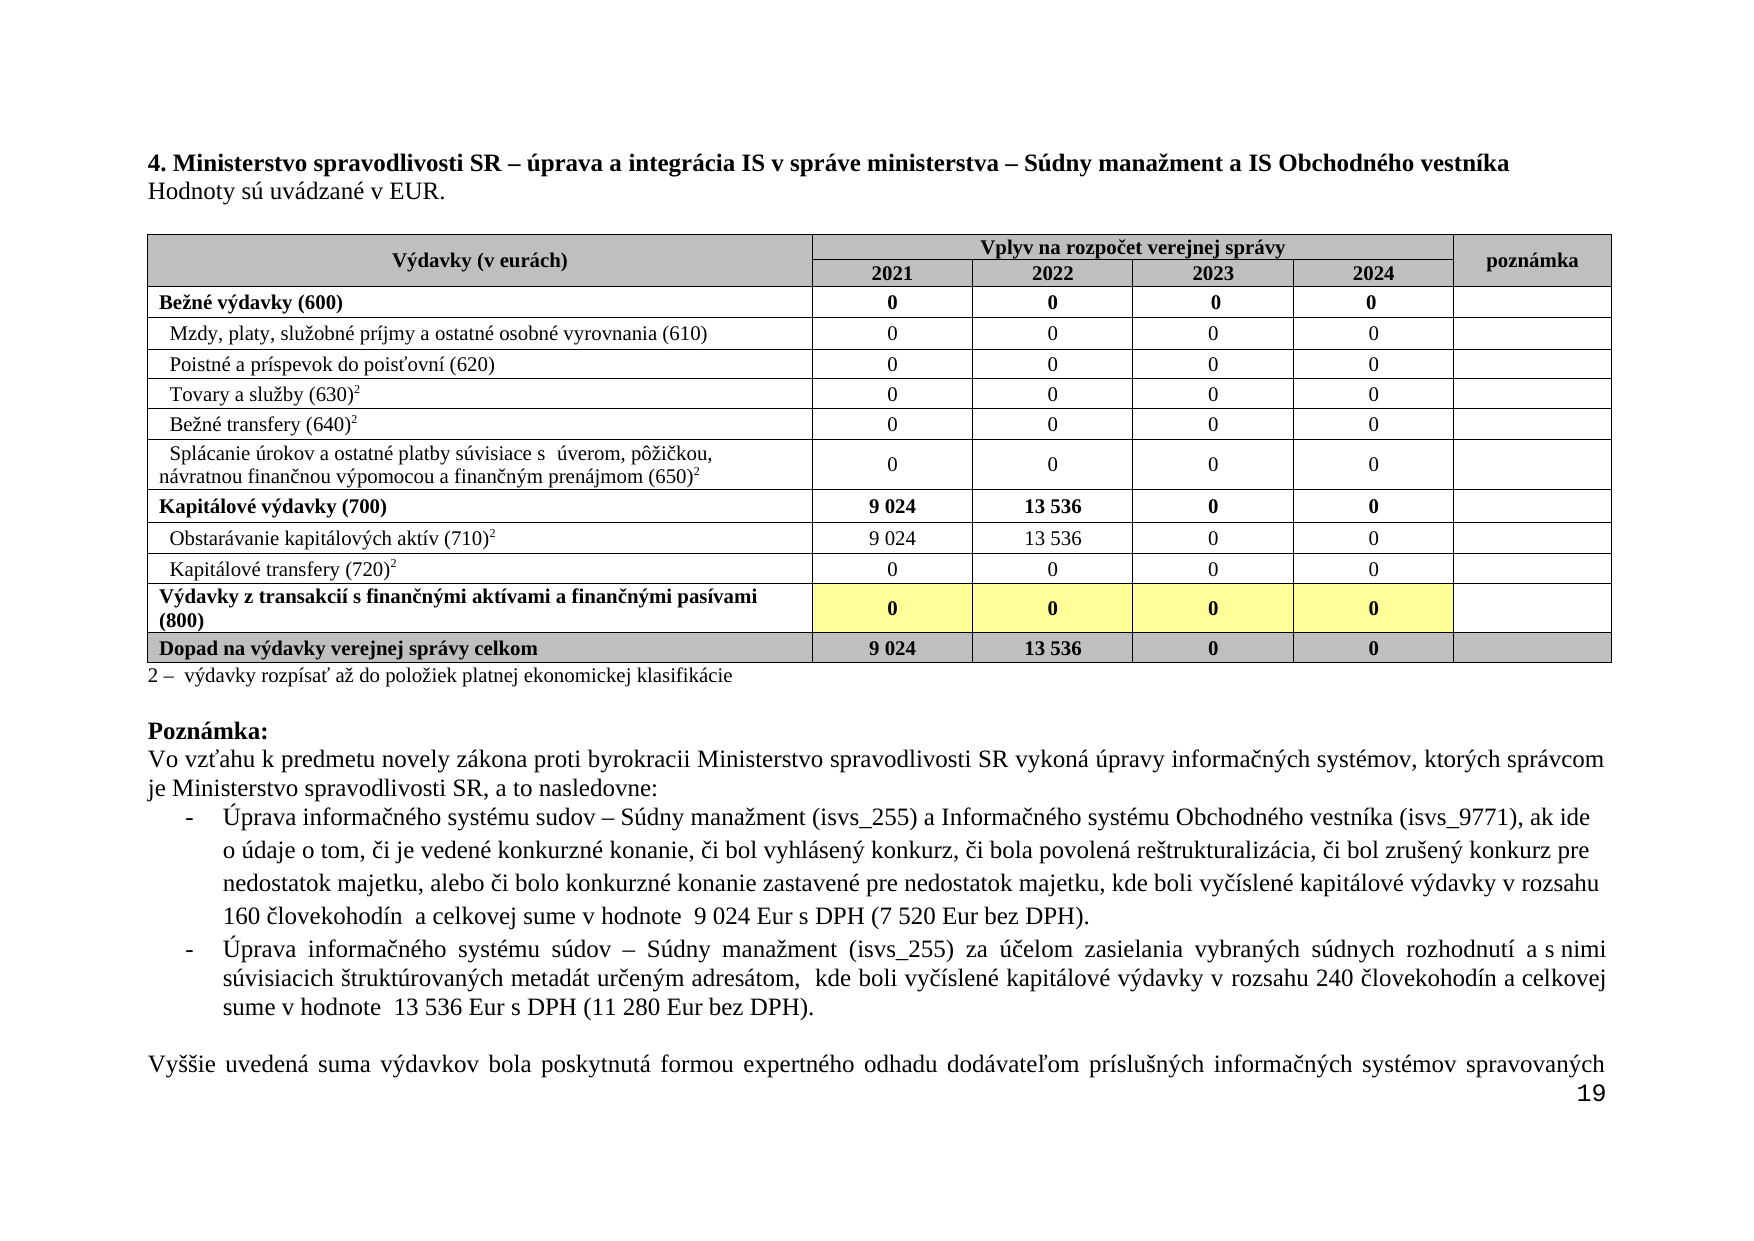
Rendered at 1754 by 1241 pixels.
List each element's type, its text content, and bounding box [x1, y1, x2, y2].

table_cell 0 [1294, 350, 1453, 378]
table_cell Bežné výdavky (600) [148, 287, 812, 317]
table_cell 0 [1294, 584, 1453, 632]
table_cell 0 [813, 554, 972, 583]
text Poznámka: [148, 716, 1606, 744]
table_cell 2023 [1133, 260, 1293, 286]
list Úprava informačného systému súdov – Súdny manažment (isvs_255) za účelom zasielania vybraných súdnych rozhodnutí a s nimi súvisiacich štruktúrovaných metadát určeným adresátom, kde boli vyčíslené kapitálové výdavky v rozsahu 240 človekohodín a celkovej sume v hodnote 13 536 Eur s DPH (11 280 Eur bez DPH). [185, 934, 1606, 1020]
table_cell Dopad na výdavky verejnej správy celkom [148, 633, 812, 662]
table_cell 0 [813, 318, 972, 348]
table_cell 13 536 [973, 633, 1132, 662]
list Úprava informačného systému sudov – Súdny manažment (isvs_255) a Informačného systému Obchodného vestníka (isvs_9771), ak ide o údaje o tom, či je vedené konkurzné konanie, či bol vyhlásený konkurz, či bola povolená reštrukturalizácia, či bol zrušený konkurz pre nedostatok majetku, alebo či bolo konkurzné konanie zastavené pre nedostatok majetku, kde boli vyčíslené kapitálové výdavky v rozsahu 160 človekohodín a celkovej sume v hodnote 9 024 Eur s DPH (7 520 Eur bez DPH). [185, 802, 1606, 930]
table_cell 0 [1133, 633, 1293, 662]
table_cell 0 [973, 287, 1132, 317]
table_cell Kapitálové transfery (720)2 [148, 554, 812, 583]
table_cell 0 [1133, 287, 1293, 317]
table_cell 0 [1133, 409, 1293, 439]
table_cell 9 024 [813, 490, 972, 522]
table_cell 0 [813, 440, 972, 488]
table_cell [1454, 554, 1611, 583]
table_cell 0 [973, 554, 1132, 583]
table_cell 0 [1133, 318, 1293, 348]
table_cell [1454, 287, 1611, 317]
text Vo vzťahu k predmetu novely zákona proti byrokracii Ministerstvo spravodlivosti SR vykoná úpravy informačných systémov, ktorých správcom je Ministerstvo spravodlivosti SR, a to nasledovne: [148, 744, 1606, 802]
table_cell 0 [813, 379, 972, 408]
table_cell 0 [1294, 409, 1453, 439]
table_cell 0 [1133, 584, 1293, 632]
table_cell [1454, 318, 1611, 348]
table_header Výdavky (v eurách) [148, 235, 812, 286]
table_cell 0 [1294, 379, 1453, 408]
table_cell 2021 [813, 260, 972, 286]
table_cell 0 [973, 409, 1132, 439]
table_header Vplyv na rozpočet verejnej správy [813, 235, 1453, 259]
table_cell 0 [973, 440, 1132, 488]
table_cell [1454, 350, 1611, 378]
table_cell 0 [1294, 554, 1453, 583]
table_cell 0 [1133, 490, 1293, 522]
table_cell 0 [1294, 440, 1453, 488]
text 4. Ministerstvo spravodlivosti SR – úprava a integrácia IS v správe ministerstva – Súdny manažment a IS Obchodného vestníka [148, 148, 1606, 176]
table_cell 0 [1294, 523, 1453, 553]
table_cell 13 536 [973, 490, 1132, 522]
table_cell 2024 [1294, 260, 1453, 286]
table_header poznámka [1454, 235, 1611, 286]
table_cell 2022 [973, 260, 1132, 286]
table_cell 0 [1133, 554, 1293, 583]
table_cell Poistné a príspevok do poisťovní (620) [148, 350, 812, 378]
table_cell 0 [1294, 633, 1453, 662]
table_cell Výdavky z transakcií s finančnými aktívami a finančnými pasívami (800) [148, 584, 812, 632]
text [148, 1049, 1606, 1078]
table_cell 0 [1133, 350, 1293, 378]
table_cell [1454, 490, 1611, 522]
table_cell Obstarávanie kapitálových aktív (710)2 [148, 523, 812, 553]
table_cell 0 [973, 584, 1132, 632]
table_cell 0 [973, 318, 1132, 348]
table_cell 0 [973, 350, 1132, 378]
table_cell 0 [1294, 287, 1453, 317]
table_cell 13 536 [973, 523, 1132, 553]
table_cell 0 [813, 409, 972, 439]
table_cell 9 024 [813, 633, 972, 662]
table_cell Mzdy, platy, služobné príjmy a ostatné osobné vyrovnania (610) [148, 318, 812, 348]
table_cell 0 [813, 584, 972, 632]
table_cell Splácanie úrokov a ostatné platby súvisiace s úverom, pôžičkou, návratnou finančnou výpomocou a finančným prenájmom (650)2 [148, 440, 812, 488]
table_cell 0 [1133, 523, 1293, 553]
table_cell Bežné transfery (640)2 [148, 409, 812, 439]
table_cell [1454, 379, 1611, 408]
table_cell 0 [1294, 490, 1453, 522]
table_cell [1454, 440, 1611, 488]
text 2 – výdavky rozpísať až do položiek platnej ekonomickej klasifikácie [148, 663, 1606, 687]
table_cell Kapitálové výdavky (700) [148, 490, 812, 522]
table_cell 0 [1133, 440, 1293, 488]
table_cell 9 024 [813, 523, 972, 553]
table_cell Tovary a služby (630)2 [148, 379, 812, 408]
table_cell 0 [1133, 379, 1293, 408]
table_cell 0 [1294, 318, 1453, 348]
table_cell [1454, 409, 1611, 439]
table_cell [1454, 633, 1611, 662]
table_cell 0 [813, 287, 972, 317]
table_cell [1454, 523, 1611, 553]
table_cell [1454, 584, 1611, 632]
text Hodnoty sú uvádzané v EUR. [148, 176, 1606, 205]
table_cell 0 [813, 350, 972, 378]
table_cell 0 [973, 379, 1132, 408]
